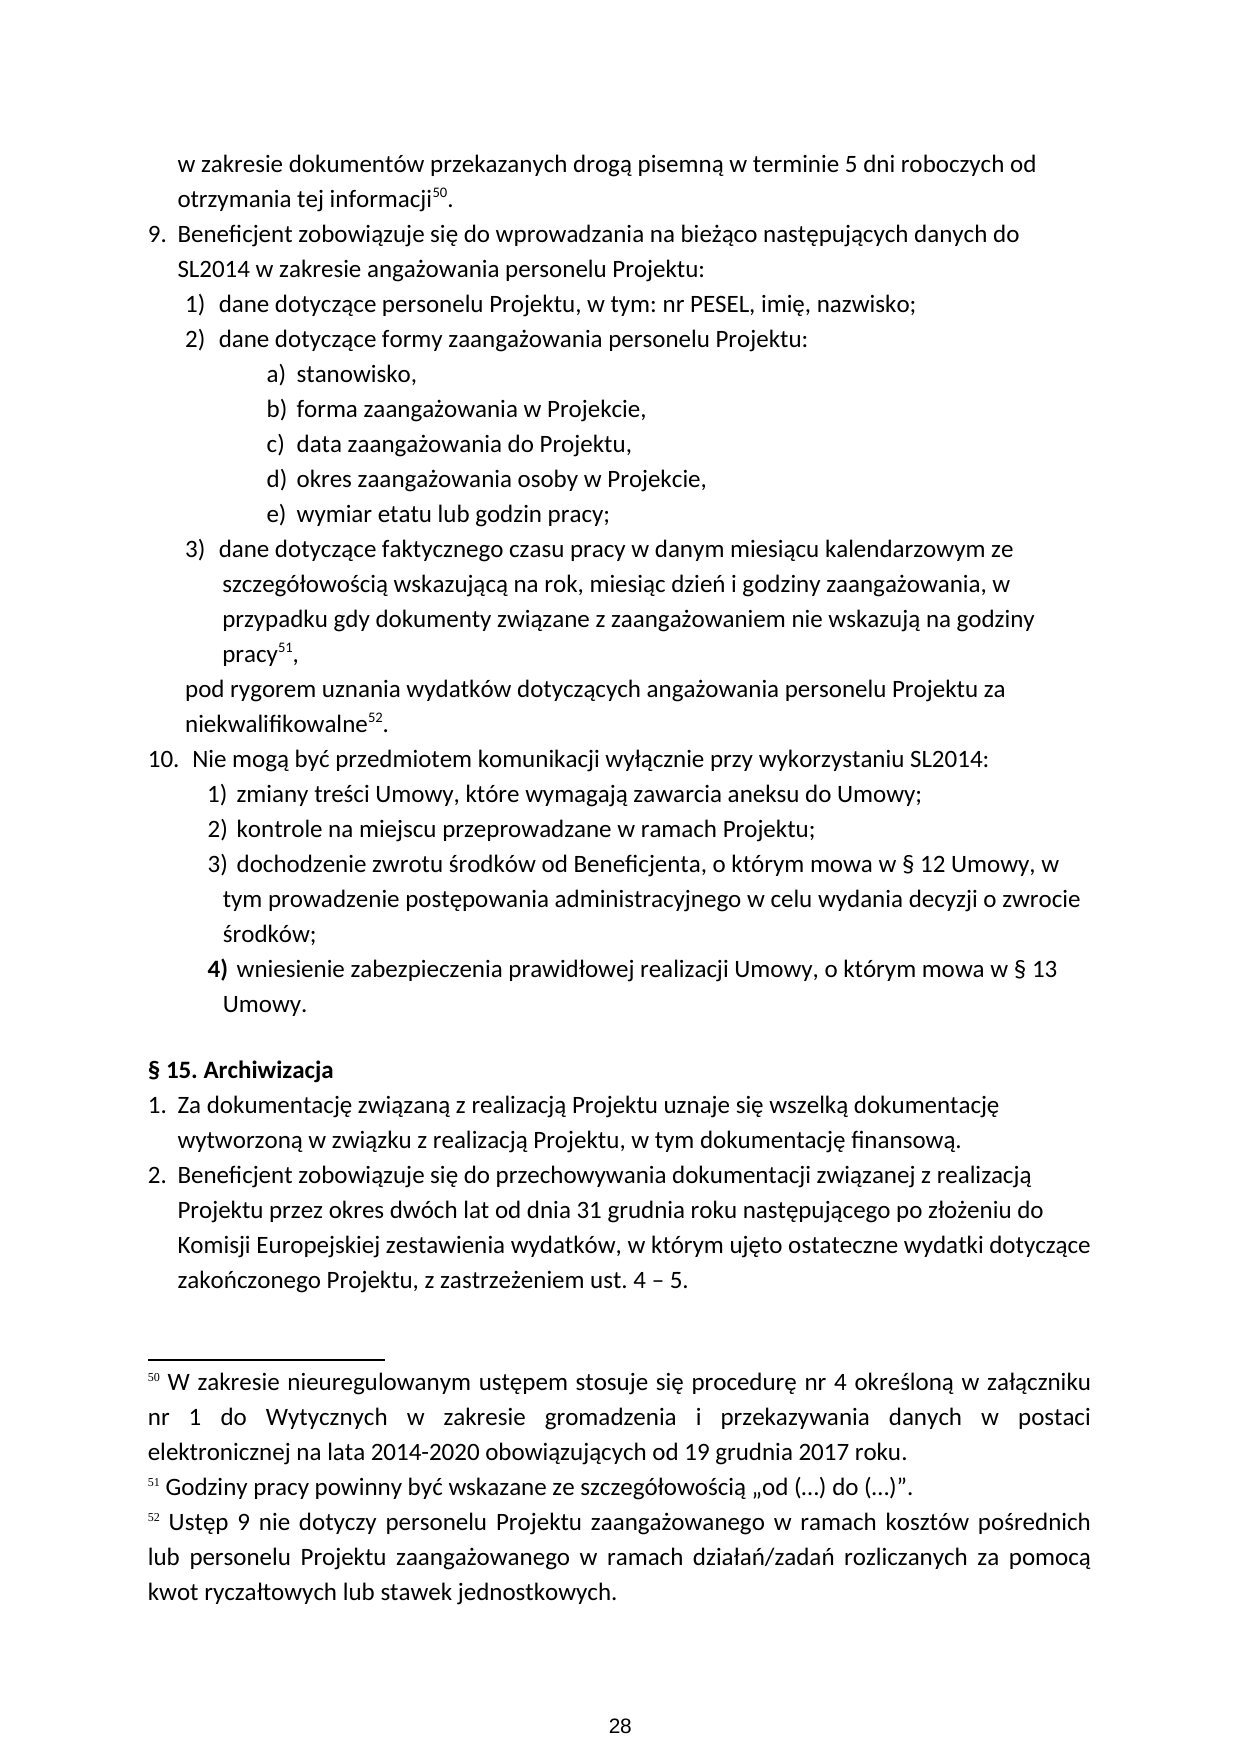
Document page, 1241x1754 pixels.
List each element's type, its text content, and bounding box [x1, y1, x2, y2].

list data zaangażowania do Projektu, [266, 428, 1092, 458]
text pod rygorem uznania wydatków dotyczących angażowania personelu Projektu za niekwalifikowalne. [185, 673, 1092, 738]
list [148, 148, 1092, 213]
list dane dotyczące faktycznego czasu pracy w danym miesiącu kalendarzowym ze szczegółowością wskazującą na rok, miesiąc dzień i godziny zaangażowania, w przypadku gdy dokumenty związane z zaangażowaniem nie wskazują na godziny pracy, [185, 533, 1092, 668]
list wniesienie zabezpieczenia prawidłowej realizacji Umowy, o którym mowa w § 13 Umowy. [207, 953, 1092, 1050]
list Beneficjent zobowiązuje się do wprowadzania na bieżąco następujących danych do SL2014 w zakresie angażowania personelu Projektu: [148, 218, 1092, 283]
list forma zaangażowania w Projekcie, [266, 393, 1092, 423]
list Za dokumentację związaną z realizacją Projektu uznaje się wszelką dokumentację wytworzoną w związku z realizacją Projektu, w tym dokumentację finansową. [148, 1089, 1092, 1155]
list Nie mogą być przedmiotem komunikacji wyłącznie przy wykorzystaniu SL2014: [148, 743, 1092, 773]
list kontrole na miejscu przeprowadzane w ramach Projektu; [207, 813, 1092, 843]
list stanowisko, [266, 358, 1092, 388]
list Beneficjent zobowiązuje się do przechowywania dokumentacji związanej z realizacją Projektu przez okres dwóch lat od dnia 31 grudnia roku następującego po złożeniu do Komisji Europejskiej zestawienia wydatków, w którym ujęto ostateczne wydatki dotyczące zakończonego Projektu, z zastrzeżeniem ust. 4 – 5. [148, 1159, 1092, 1295]
list dane dotyczące formy zaangażowania personelu Projektu: [185, 323, 1092, 353]
list wymiar etatu lub godzin pracy; [266, 498, 1092, 528]
list dane dotyczące personelu Projektu, w tym: nr PESEL, imię, nazwisko; [185, 288, 1092, 318]
list dochodzenie zwrotu środków od Beneficjenta, o którym mowa w § 12 Umowy, w tym prowadzenie postępowania administracyjnego w celu wydania decyzji o zwrocie środków; [207, 848, 1092, 948]
list okres zaangażowania osoby w Projekcie, [266, 463, 1092, 493]
list zmiany treści Umowy, które wymagają zawarcia aneksu do Umowy; [207, 778, 1092, 808]
text § 15. Archiwizacja [148, 1054, 1092, 1085]
